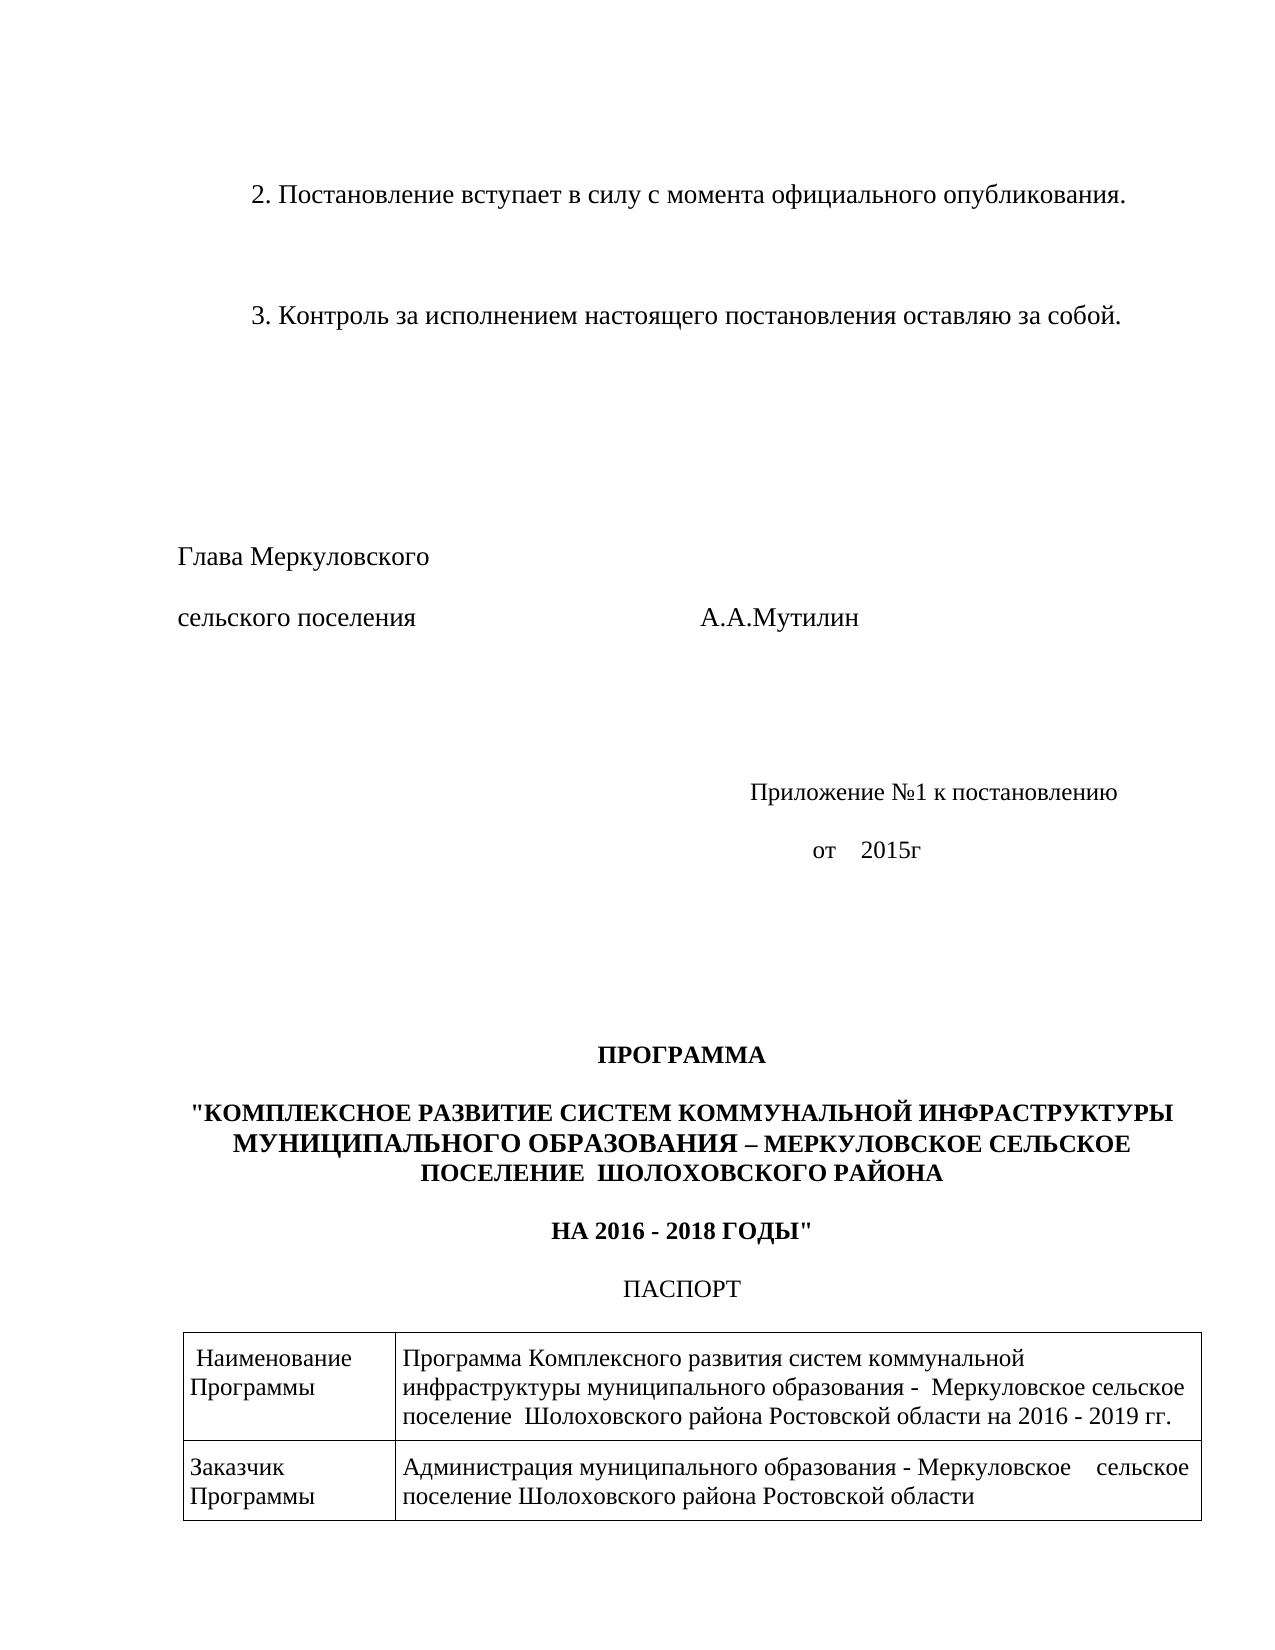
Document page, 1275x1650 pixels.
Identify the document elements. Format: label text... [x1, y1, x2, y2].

table_cell Заказчик Программы [184, 1441, 395, 1520]
text 2. Постановление вступает в силу с момента официального опубликования. [177, 178, 1186, 209]
text Глава Меркуловского [177, 540, 1186, 571]
table_header Приложение №1 к постановлению от 2015г [739, 777, 1181, 953]
text ПАСПОРТ [177, 1274, 1186, 1303]
text ПРОГРАММА [177, 1040, 1186, 1069]
text НА 2016 - 2018 ГОДЫ" [177, 1216, 1186, 1245]
text 3. Контроль за исполнением настоящего постановления оставляю за собой. [177, 299, 1186, 330]
table_header Наименование Программы [184, 1333, 395, 1440]
table_cell Администрация муниципального образования - Меркуловское сельское поселение Шолоховского района Ростовской области [396, 1441, 1201, 1520]
table_header Программа Комплексного развития систем коммунальной инфраструктуры муниципального образования - Меркуловское сельское поселение Шолоховского района Ростовской области на 2016 - 2019 гг. [396, 1333, 1201, 1440]
text сельского поселения А.А.Мутилин [177, 601, 1186, 632]
text "КОМПЛЕКСНОЕ РАЗВИТИЕ СИСТЕМ КОММУНАЛЬНОЙ ИНФРАСТРУКТУРЫ МУНИЦИПАЛЬНОГО ОБРАЗОВАНИЯ – МЕРКУЛОВСКОЕ СЕЛЬСКОЕ ПОСЕЛЕНИЕ ШОЛОХОВСКОГО РАЙОНА [177, 1098, 1186, 1187]
